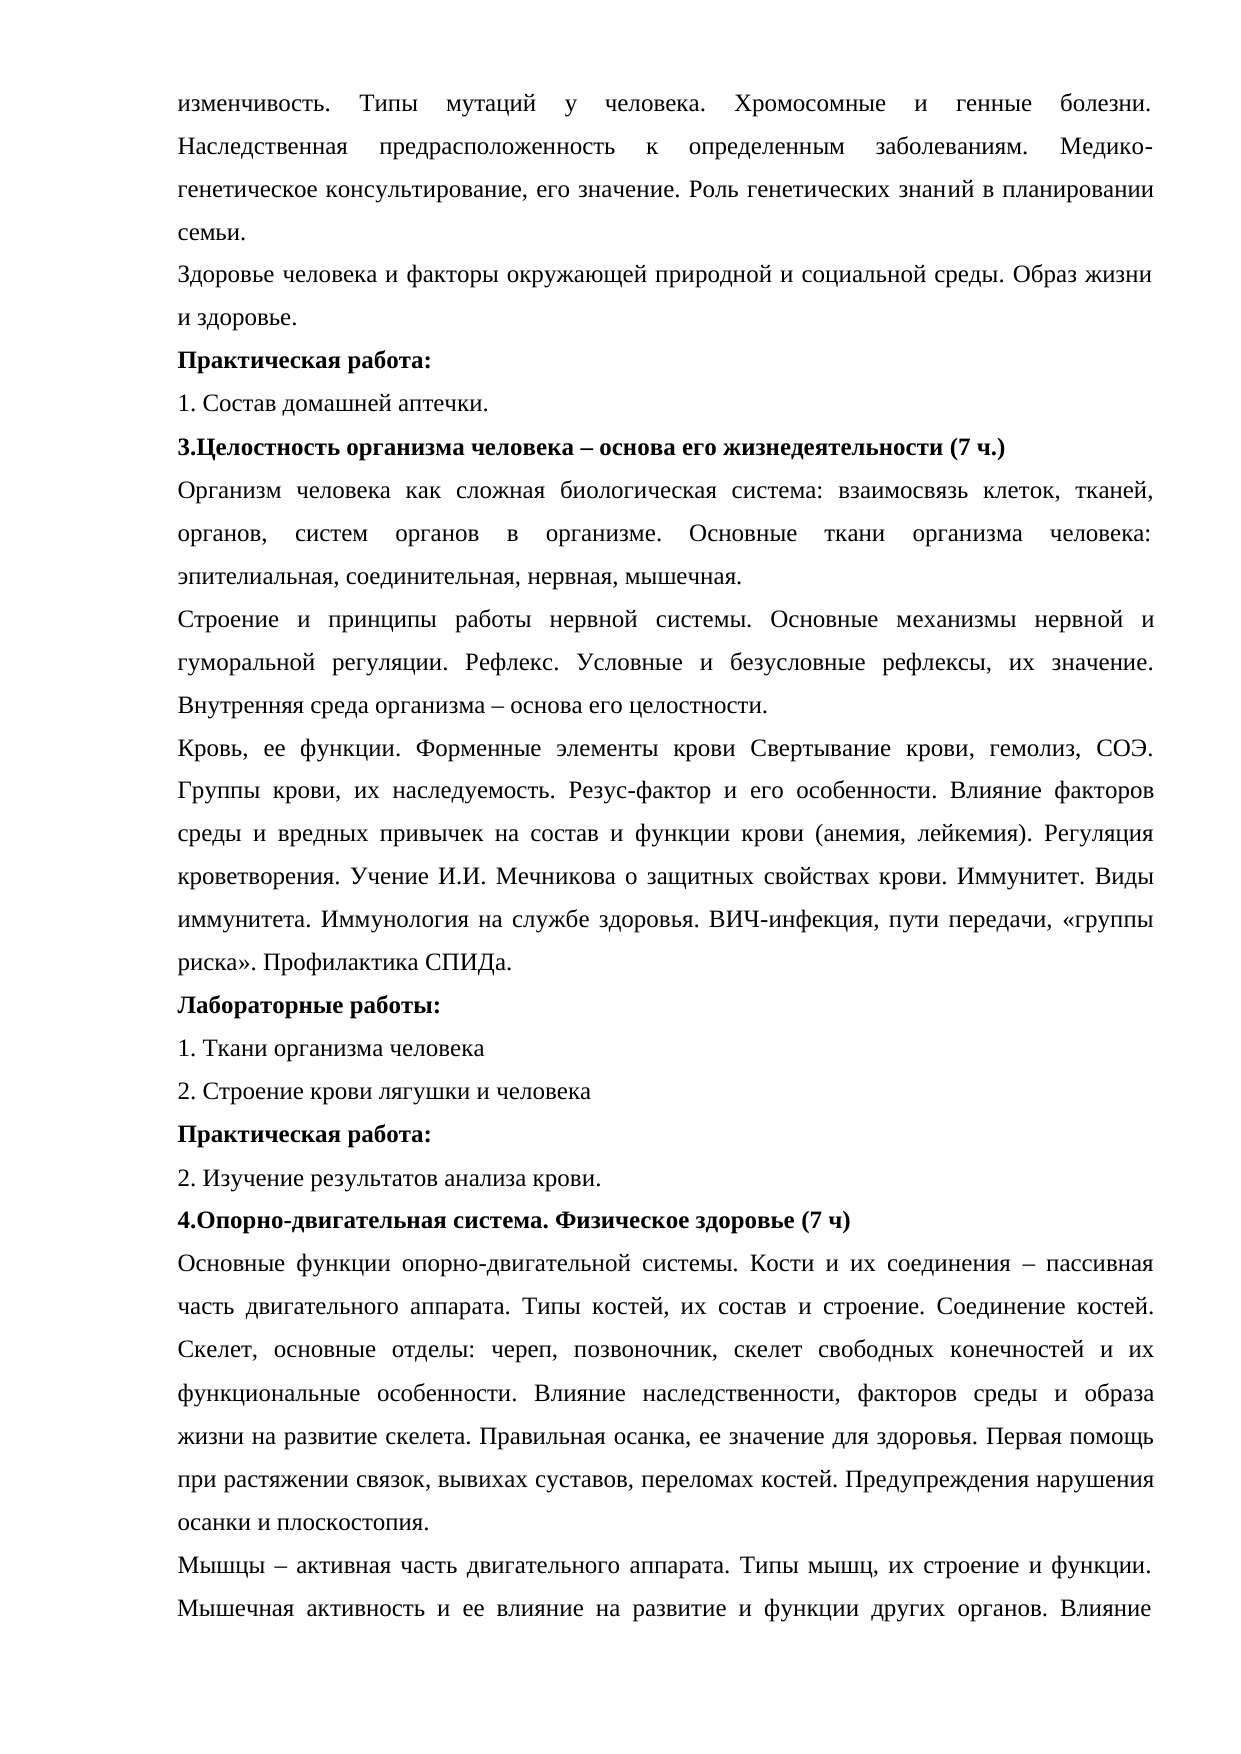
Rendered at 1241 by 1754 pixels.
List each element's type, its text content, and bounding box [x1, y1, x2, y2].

text Практическая работа: [177, 346, 1154, 374]
text Кровь, ее функции. Форменные элементы крови Свертывание крови, гемолиз, СОЭ. Группы крови, их наследуемость. Резус-фактор и его особенности. Влияние факторов среды и вредных привычек на состав и функции крови (анемия, лейкемия). Регуляция кроветворения. Учение И.И. Мечникова о защитных свойствах крови. Иммунитет. Виды иммунитета. Иммунология на службе здоровья. ВИЧ-инфекция, пути передачи, «группы риска». Профилактика СПИДа. [177, 733, 1154, 976]
text Основные функции опорно-двигательной системы. Кости и их соединения – пассивная часть двигательного аппарата. Типы костей, их состав и строение. Соединение костей. Скелет, основные отделы: череп, позвоночник, скелет свободных конечностей и их функциональные особенности. Влияние наследственности, факторов среды и образа жизни на развитие скелета. Правильная осанка, ее значение для здоровья. Первая помощь при растяжении связок, вывихах суставов, переломах костей. Предупреждения нарушения осанки и плоскостопия. [177, 1248, 1154, 1536]
text Лабораторные работы: [177, 990, 1154, 1019]
text Организм человека как сложная биологическая система: взаимосвязь клеток, тканей, органов, систем органов в организме. Основные ткани организма человека: эпителиальная, соединительная, нервная, мышечная. [177, 475, 1153, 590]
text 2. Строение крови лягушки и человека Практическая работа: [177, 1076, 597, 1148]
text 4.Опорно-двигательная система. Физическое здоровье (7 ч) [177, 1206, 1154, 1234]
text 3.Целостность организма человека – основа его жизнедеятельности (7 ч.) [177, 432, 1154, 461]
text Строение и принципы работы нервной системы. Основные механизмы нервной и гуморальной регуляции. Рефлекс. Условные и безусловные рефлексы, их значение. Внутренняя среда организма – основа его целостности. [177, 604, 1154, 718]
text Мышцы – активная часть двигательного аппарата. Типы мышц, их строение и функции. Мышечная активность и ее влияние на развитие и функции других органов. Влияние [171, 1550, 1151, 1622]
text 2. Изучение результатов анализа крови. [177, 1163, 1154, 1191]
text Здоровье человека и факторы окружающей природной и социальной среды. Образ жизни и здоровье. [177, 259, 1157, 331]
text 1. Состав домашней аптечки. [177, 388, 1154, 417]
text изменчивость. Типы мутаций у человека. Хромосомные и генные болезни. Наследственная предрасположенность к определенным заболеваниям. Медико-генетическое консультирование, его значение. Роль генетических знаний в планировании семьи. [177, 88, 1154, 245]
text 1. Ткани организма человека [177, 1033, 1154, 1061]
